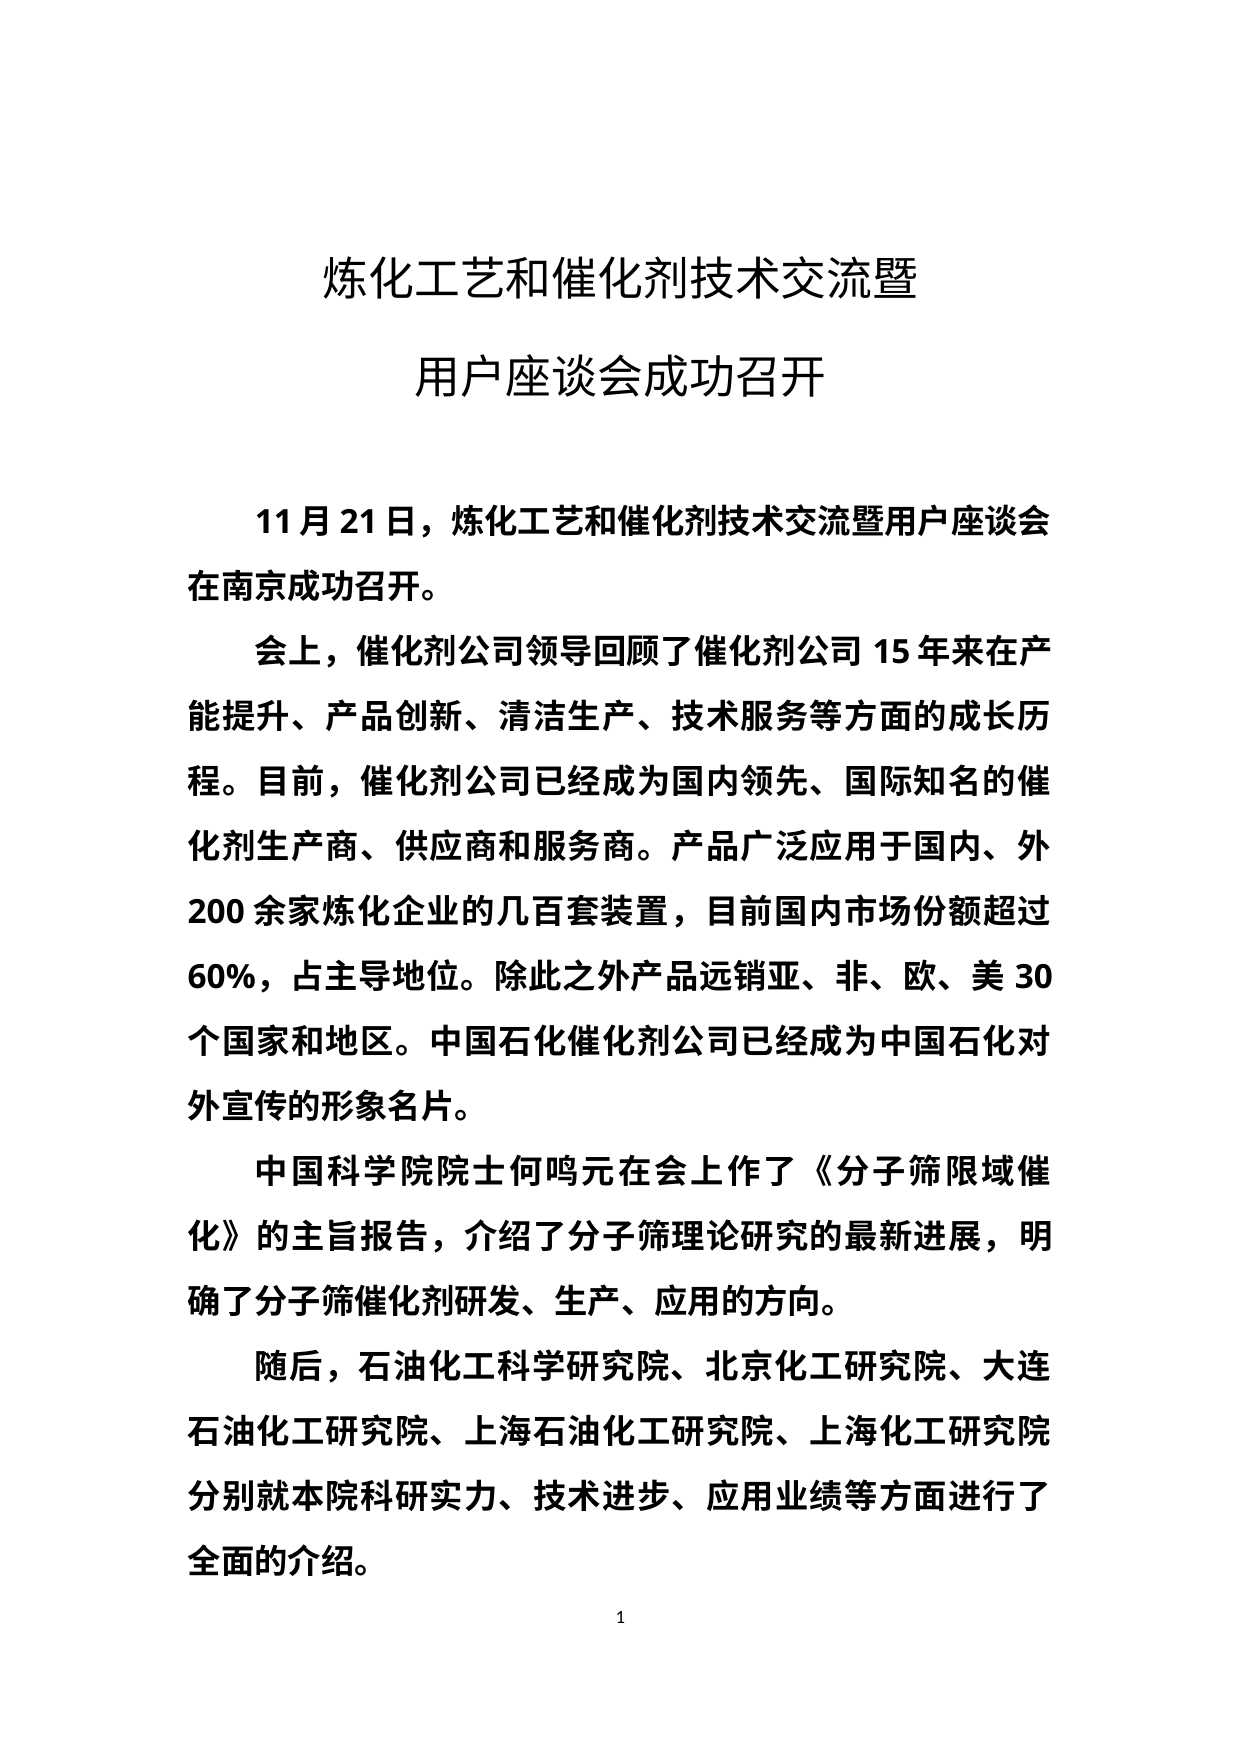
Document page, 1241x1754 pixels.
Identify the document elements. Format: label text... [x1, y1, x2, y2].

text 会上，催化剂公司领导回顾了催化剂公司15年来在产能提升、产品创新、清洁生产、技术服务等方面的成长历程。目前，催化剂公司已经成为国内领先、国际知名的催化剂生产商、供应商和服务商。产品广泛应用于国内、外200余家炼化企业的几百套装置，目前国内市场份额超过60%，占主导地位。除此之外产品远销亚、非、欧、美30个国家和地区。中国石化催化剂公司已经成为中国石化对外宣传的形象名片。 [187, 617, 1053, 1137]
text 炼化工艺和催化剂技术交流暨 [187, 227, 1053, 324]
text 用户座谈会成功召开 [187, 324, 1053, 422]
text 11月21日，炼化工艺和催化剂技术交流暨用户座谈会在南京成功召开。 [187, 487, 1053, 617]
text 随后，石油化工科学研究院、北京化工研究院、大连石油化工研究院、上海石油化工研究院、上海化工研究院分别就本院科研实力、技术进步、应用业绩等方面进行了全面的介绍。 [187, 1332, 1053, 1592]
text 中国科学院院士何鸣元在会上作了《分子筛限域催化》的主旨报告，介绍了分子筛理论研究的最新进展，明确了分子筛催化剂研发、生产、应用的方向。 [187, 1137, 1053, 1332]
